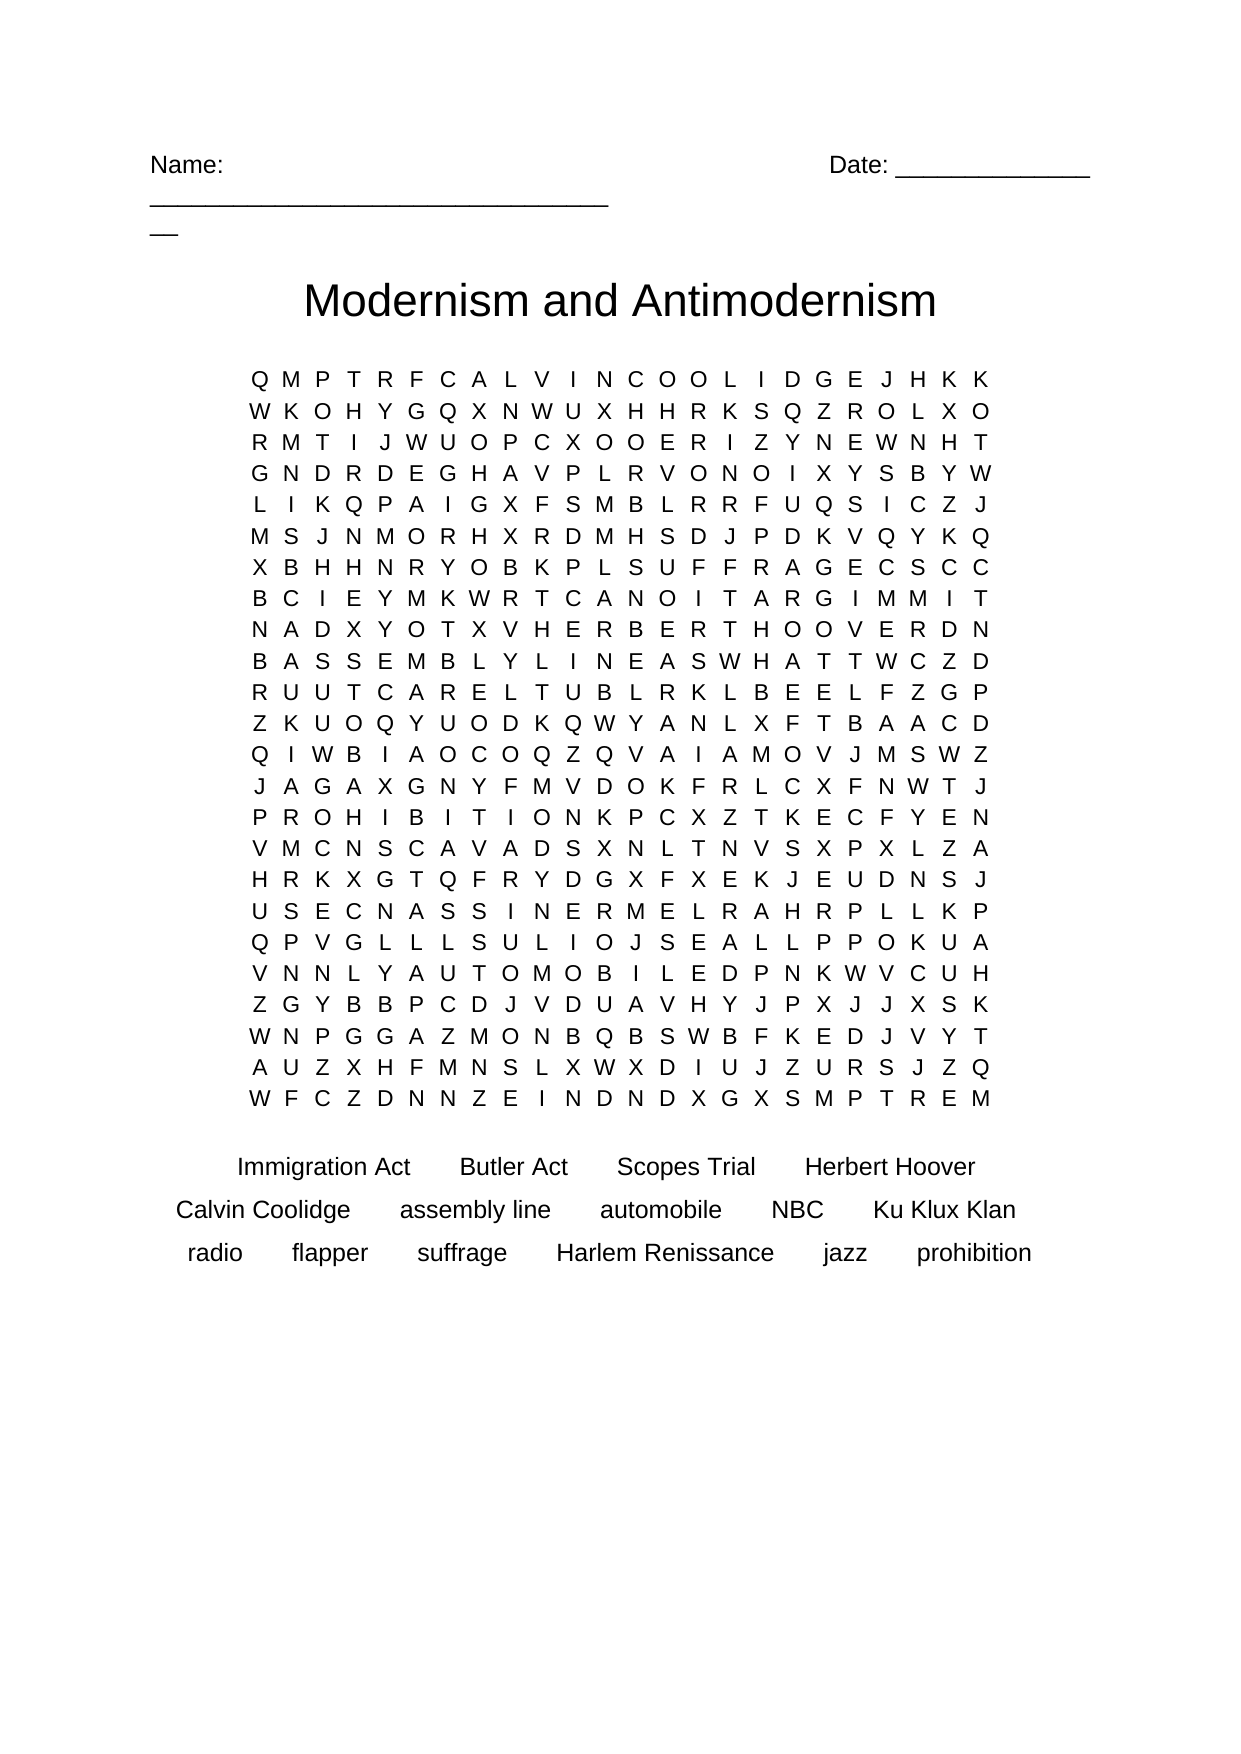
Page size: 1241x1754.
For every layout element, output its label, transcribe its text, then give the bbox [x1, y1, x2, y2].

table_cell R [244, 676, 275, 708]
table_header A [464, 364, 495, 395]
table_cell O [432, 739, 463, 770]
table_cell R [651, 676, 683, 708]
table_cell P [558, 551, 589, 583]
table_cell Q [777, 395, 808, 426]
table_cell I [275, 489, 307, 520]
table_cell X [464, 395, 495, 426]
table_cell D [307, 458, 338, 489]
table_cell G [244, 458, 275, 489]
table_cell S [464, 895, 495, 926]
table_cell E [683, 926, 714, 958]
table_cell W [244, 1083, 275, 1114]
table_cell D [558, 520, 589, 551]
table_cell R [683, 489, 714, 520]
table_cell U [651, 551, 683, 583]
table_cell P [840, 1083, 871, 1114]
table_cell C [558, 583, 589, 614]
table_cell N [683, 708, 714, 739]
table_cell E [683, 958, 714, 989]
table_cell J [965, 864, 996, 895]
table_cell E [714, 864, 745, 895]
table_cell C [777, 770, 808, 801]
table_cell S [902, 551, 933, 583]
table_header F [401, 364, 432, 395]
table_cell I [714, 426, 745, 458]
table_cell C [307, 1083, 338, 1114]
table_cell V [902, 1020, 933, 1051]
table_cell D [589, 770, 620, 801]
table_cell R [432, 676, 463, 708]
table_cell A [745, 895, 777, 926]
table_cell B [620, 1020, 651, 1051]
table_cell U [432, 708, 463, 739]
table_cell S [934, 989, 965, 1020]
table_cell O [401, 614, 432, 645]
table_cell B [244, 645, 275, 676]
table_cell N [432, 1083, 463, 1114]
table_cell D [558, 864, 589, 895]
table_cell G [808, 583, 839, 614]
table_cell L [244, 489, 275, 520]
table_cell S [902, 739, 933, 770]
table_cell E [840, 551, 871, 583]
table_cell C [934, 708, 965, 739]
table_cell N [526, 1020, 557, 1051]
table_cell Y [902, 801, 933, 833]
table_cell J [620, 926, 651, 958]
table_cell U [558, 395, 589, 426]
table_cell N [871, 770, 902, 801]
table_cell R [714, 489, 745, 520]
table_cell M [589, 520, 620, 551]
table_cell S [275, 520, 307, 551]
table_cell C [307, 833, 338, 864]
table_cell K [526, 708, 557, 739]
table_cell L [651, 958, 683, 989]
table_cell L [651, 833, 683, 864]
table_cell H [338, 801, 369, 833]
table_cell N [275, 958, 307, 989]
table_cell E [840, 426, 871, 458]
table_cell Z [934, 645, 965, 676]
table_cell Y [620, 708, 651, 739]
table_cell B [589, 676, 620, 708]
table_cell H [244, 864, 275, 895]
table_cell V [840, 520, 871, 551]
title Modernism and Antimodernism [150, 274, 1090, 326]
table_cell F [745, 489, 777, 520]
table_cell V [745, 833, 777, 864]
table_cell A [275, 770, 307, 801]
table_cell L [526, 1051, 557, 1083]
table_cell Y [369, 395, 401, 426]
table_cell V [558, 770, 589, 801]
table_cell G [275, 989, 307, 1020]
table_cell Q [558, 708, 589, 739]
table_cell E [338, 583, 369, 614]
table_cell C [651, 801, 683, 833]
table_cell N [432, 770, 463, 801]
table_cell R [244, 426, 275, 458]
table_cell Z [745, 426, 777, 458]
table_cell W [683, 1020, 714, 1051]
table_cell X [338, 614, 369, 645]
table_cell L [714, 708, 745, 739]
table_cell Q [871, 520, 902, 551]
table_cell N [338, 520, 369, 551]
table_cell X [620, 1051, 651, 1083]
table_cell F [714, 551, 745, 583]
table_cell O [683, 458, 714, 489]
table_cell F [683, 551, 714, 583]
table_cell A [965, 926, 996, 958]
table_cell P [840, 895, 871, 926]
table_cell M [244, 520, 275, 551]
table_cell X [745, 1083, 777, 1114]
table_cell W [871, 426, 902, 458]
table_cell L [526, 926, 557, 958]
table_cell U [495, 926, 526, 958]
table_cell J [369, 426, 401, 458]
table_cell Q [965, 520, 996, 551]
table_cell N [620, 583, 651, 614]
table_cell D [369, 458, 401, 489]
table_cell U [714, 1051, 745, 1083]
table_cell E [808, 676, 839, 708]
table_cell G [589, 864, 620, 895]
table_cell R [401, 551, 432, 583]
table_cell O [307, 395, 338, 426]
table_cell I [558, 645, 589, 676]
table_cell A [495, 833, 526, 864]
table_cell C [902, 645, 933, 676]
table_cell O [464, 708, 495, 739]
table_cell N [965, 801, 996, 833]
table_cell V [244, 958, 275, 989]
table_cell V [808, 739, 839, 770]
table_cell G [369, 864, 401, 895]
table_cell Z [934, 833, 965, 864]
table_cell A [589, 583, 620, 614]
table_cell K [777, 1020, 808, 1051]
table_header L [714, 364, 745, 395]
table_cell A [714, 739, 745, 770]
table_cell K [934, 520, 965, 551]
table_cell T [714, 614, 745, 645]
table_cell X [589, 395, 620, 426]
table_cell Z [965, 739, 996, 770]
table_cell N [620, 833, 651, 864]
table_header Name: ___________________________________ [150, 150, 620, 274]
table_cell A [401, 489, 432, 520]
table_cell W [526, 395, 557, 426]
table_cell V [620, 739, 651, 770]
table_cell M [275, 833, 307, 864]
table_cell Q [965, 1051, 996, 1083]
table_cell C [840, 801, 871, 833]
table_cell I [871, 489, 902, 520]
table_cell K [745, 864, 777, 895]
table_cell T [840, 645, 871, 676]
table_cell L [777, 926, 808, 958]
table_cell Y [526, 864, 557, 895]
table_header D [777, 364, 808, 395]
table_cell G [808, 551, 839, 583]
table_cell I [432, 489, 463, 520]
table_cell I [495, 895, 526, 926]
table_cell B [432, 645, 463, 676]
table_cell H [369, 1051, 401, 1083]
table_cell S [558, 833, 589, 864]
table_cell Y [369, 583, 401, 614]
table_cell R [620, 458, 651, 489]
table_cell X [558, 426, 589, 458]
table_cell E [620, 645, 651, 676]
table_cell K [808, 520, 839, 551]
table_cell O [307, 801, 338, 833]
table_cell S [777, 1083, 808, 1114]
table_cell T [401, 864, 432, 895]
table_cell A [401, 676, 432, 708]
table_cell X [495, 520, 526, 551]
table_cell C [338, 895, 369, 926]
table_header V [526, 364, 557, 395]
table_cell N [244, 614, 275, 645]
table_cell P [840, 926, 871, 958]
table_cell L [840, 676, 871, 708]
table_cell U [432, 958, 463, 989]
table_cell W [589, 708, 620, 739]
table_cell S [651, 1020, 683, 1051]
table_cell M [745, 739, 777, 770]
table_cell S [840, 489, 871, 520]
table_cell Q [526, 739, 557, 770]
table_cell E [558, 614, 589, 645]
table_cell A [777, 551, 808, 583]
table_cell A [965, 833, 996, 864]
table_cell B [275, 551, 307, 583]
table_cell I [495, 801, 526, 833]
table_cell L [683, 895, 714, 926]
table_cell V [495, 614, 526, 645]
table_cell F [777, 708, 808, 739]
table_cell A [401, 958, 432, 989]
table_cell B [244, 583, 275, 614]
table_cell L [745, 770, 777, 801]
table_cell R [432, 520, 463, 551]
table_cell Z [777, 1051, 808, 1083]
table_cell A [401, 1020, 432, 1051]
table_cell L [902, 395, 933, 426]
table_cell R [589, 614, 620, 645]
table_header C [432, 364, 463, 395]
table_cell B [840, 708, 871, 739]
table_cell C [902, 489, 933, 520]
table_cell E [401, 458, 432, 489]
table_cell Z [714, 801, 745, 833]
table_cell G [401, 770, 432, 801]
table_header K [965, 364, 996, 395]
table_cell L [589, 551, 620, 583]
table_cell A [401, 895, 432, 926]
table_cell P [401, 989, 432, 1020]
table_cell L [526, 645, 557, 676]
table_cell C [275, 583, 307, 614]
table_cell L [495, 676, 526, 708]
table_cell A [275, 614, 307, 645]
text Immigration Act Butler Act Scopes Trial Herbert Hoover Calvin Coolidge assembly line automobile NBC Ku Klux Klan radio flapper suffrage Harlem Renissance jazz prohibition [150, 1151, 1090, 1266]
table_cell G [934, 676, 965, 708]
table_cell M [464, 1020, 495, 1051]
table_header H [902, 364, 933, 395]
table_cell G [401, 395, 432, 426]
table_cell N [275, 1020, 307, 1051]
table_cell P [808, 926, 839, 958]
table_cell U [777, 489, 808, 520]
table_cell D [464, 989, 495, 1020]
table_cell N [714, 458, 745, 489]
table_cell D [840, 1020, 871, 1051]
table_cell N [808, 426, 839, 458]
table_cell R [338, 458, 369, 489]
table_cell L [620, 676, 651, 708]
table_cell R [840, 395, 871, 426]
table_cell R [902, 614, 933, 645]
table_cell A [777, 645, 808, 676]
table_cell E [464, 676, 495, 708]
table_cell G [432, 458, 463, 489]
table_cell I [526, 1083, 557, 1114]
table_cell M [401, 645, 432, 676]
table_cell A [745, 583, 777, 614]
table_cell N [777, 958, 808, 989]
table_header K [934, 364, 965, 395]
table_cell M [401, 583, 432, 614]
table_cell W [840, 958, 871, 989]
table_cell M [526, 958, 557, 989]
table_cell F [401, 1051, 432, 1083]
table_cell M [808, 1083, 839, 1114]
table_cell S [934, 864, 965, 895]
table_cell O [338, 708, 369, 739]
table_cell S [871, 458, 902, 489]
table_cell J [840, 989, 871, 1020]
table_cell J [871, 989, 902, 1020]
table_cell I [275, 739, 307, 770]
table_cell S [558, 489, 589, 520]
table_cell Q [369, 708, 401, 739]
table_cell W [589, 1051, 620, 1083]
table_cell O [871, 395, 902, 426]
table_cell P [558, 458, 589, 489]
table_cell M [432, 1051, 463, 1083]
table_cell J [965, 489, 996, 520]
table_cell G [338, 1020, 369, 1051]
table_cell Q [338, 489, 369, 520]
table_cell C [965, 551, 996, 583]
table_cell Z [432, 1020, 463, 1051]
table_cell Q [432, 395, 463, 426]
table_cell C [432, 989, 463, 1020]
table_cell Z [934, 489, 965, 520]
table_cell L [651, 489, 683, 520]
table_cell V [651, 458, 683, 489]
table_cell E [808, 864, 839, 895]
table_cell J [902, 1051, 933, 1083]
table_header M [275, 364, 307, 395]
table_cell X [620, 864, 651, 895]
table_cell O [558, 958, 589, 989]
table_cell U [244, 895, 275, 926]
table_cell H [934, 426, 965, 458]
table_cell N [275, 458, 307, 489]
table_cell X [369, 770, 401, 801]
table_cell Z [902, 676, 933, 708]
table_cell M [965, 1083, 996, 1114]
table_cell O [777, 614, 808, 645]
table_cell W [902, 770, 933, 801]
table_cell X [338, 1051, 369, 1083]
table_cell W [464, 583, 495, 614]
table_cell Y [464, 770, 495, 801]
table_cell O [589, 926, 620, 958]
table_cell T [338, 676, 369, 708]
table_cell L [745, 926, 777, 958]
table_cell H [620, 395, 651, 426]
table_cell H [965, 958, 996, 989]
table_cell W [244, 395, 275, 426]
table_cell V [840, 614, 871, 645]
table_cell F [683, 770, 714, 801]
table_cell W [714, 645, 745, 676]
table_cell O [620, 426, 651, 458]
table_cell G [714, 1083, 745, 1114]
table_cell U [808, 1051, 839, 1083]
table_cell U [307, 676, 338, 708]
table_cell X [745, 708, 777, 739]
table_cell F [464, 864, 495, 895]
table_cell P [965, 895, 996, 926]
table_cell S [745, 395, 777, 426]
table_cell V [464, 833, 495, 864]
table_cell L [589, 458, 620, 489]
table_cell B [902, 458, 933, 489]
table_cell N [965, 614, 996, 645]
table_cell K [307, 864, 338, 895]
table_cell E [934, 801, 965, 833]
table_cell A [902, 708, 933, 739]
table_cell I [432, 801, 463, 833]
table_cell Y [307, 989, 338, 1020]
table_cell E [808, 801, 839, 833]
table_cell M [620, 895, 651, 926]
table_cell A [620, 989, 651, 1020]
table_cell H [777, 895, 808, 926]
table_cell A [401, 739, 432, 770]
table_cell Y [432, 551, 463, 583]
table_cell M [871, 739, 902, 770]
table_cell A [651, 645, 683, 676]
table_cell V [526, 989, 557, 1020]
table_cell N [526, 895, 557, 926]
table_header I [558, 364, 589, 395]
table_cell S [620, 551, 651, 583]
table_cell E [651, 426, 683, 458]
table_cell B [620, 614, 651, 645]
table_cell K [526, 551, 557, 583]
table_cell Z [244, 708, 275, 739]
table_cell T [526, 583, 557, 614]
table_cell D [777, 520, 808, 551]
table_cell K [902, 926, 933, 958]
table_cell V [526, 458, 557, 489]
table_cell J [745, 1051, 777, 1083]
table_cell K [275, 708, 307, 739]
table_cell X [464, 614, 495, 645]
table_cell U [275, 676, 307, 708]
table_cell H [620, 520, 651, 551]
table_cell N [902, 426, 933, 458]
table_cell T [965, 426, 996, 458]
table_cell N [464, 1051, 495, 1083]
table_cell T [965, 583, 996, 614]
table_cell E [934, 1083, 965, 1114]
table_cell O [651, 583, 683, 614]
table_cell G [338, 926, 369, 958]
table_cell K [965, 989, 996, 1020]
table_cell C [934, 551, 965, 583]
table_cell F [871, 676, 902, 708]
table_cell T [683, 833, 714, 864]
table_header O [683, 364, 714, 395]
table_cell F [871, 801, 902, 833]
table_cell J [777, 864, 808, 895]
table_cell E [495, 1083, 526, 1114]
table_cell F [275, 1083, 307, 1114]
table_cell R [275, 864, 307, 895]
table_cell S [871, 1051, 902, 1083]
table_cell E [307, 895, 338, 926]
table_cell N [714, 833, 745, 864]
table_cell M [902, 583, 933, 614]
table_cell Q [589, 1020, 620, 1051]
table_header L [495, 364, 526, 395]
table_cell H [651, 395, 683, 426]
table_cell Y [401, 708, 432, 739]
table_cell R [902, 1083, 933, 1114]
table_cell I [683, 583, 714, 614]
table_cell S [683, 645, 714, 676]
table_cell E [558, 895, 589, 926]
table_cell W [871, 645, 902, 676]
table_cell A [244, 1051, 275, 1083]
table_cell W [307, 739, 338, 770]
table_cell I [683, 1051, 714, 1083]
table_cell B [338, 739, 369, 770]
table_cell K [432, 583, 463, 614]
table_cell X [871, 833, 902, 864]
table_header O [651, 364, 683, 395]
table_cell X [558, 1051, 589, 1083]
table_cell E [651, 614, 683, 645]
table_cell U [840, 864, 871, 895]
table_cell S [651, 520, 683, 551]
table_cell R [495, 864, 526, 895]
table_cell D [965, 708, 996, 739]
table_cell I [683, 739, 714, 770]
table_cell E [777, 676, 808, 708]
table_cell G [369, 1020, 401, 1051]
table_cell H [745, 645, 777, 676]
table_cell X [902, 989, 933, 1020]
table_cell R [683, 614, 714, 645]
table_cell M [871, 583, 902, 614]
table_cell D [369, 1083, 401, 1114]
table_cell K [934, 895, 965, 926]
table_cell Y [777, 426, 808, 458]
table_cell Q [432, 864, 463, 895]
table_cell T [464, 958, 495, 989]
table_cell X [808, 833, 839, 864]
table_cell H [464, 458, 495, 489]
table_cell V [651, 989, 683, 1020]
table_cell Z [808, 395, 839, 426]
table_cell K [275, 395, 307, 426]
table_cell N [495, 395, 526, 426]
table_header G [808, 364, 839, 395]
table_cell E [871, 614, 902, 645]
table_cell E [808, 1020, 839, 1051]
table_cell J [745, 989, 777, 1020]
table_cell G [307, 770, 338, 801]
table_cell I [369, 739, 401, 770]
table_cell U [558, 676, 589, 708]
table_cell L [902, 895, 933, 926]
table_cell Q [589, 739, 620, 770]
table_cell S [777, 833, 808, 864]
table_cell Q [244, 926, 275, 958]
table_header T [338, 364, 369, 395]
table_cell U [307, 708, 338, 739]
table_cell K [714, 395, 745, 426]
table_cell Q [244, 739, 275, 770]
table_cell R [683, 395, 714, 426]
table_cell R [714, 895, 745, 926]
table_cell N [589, 645, 620, 676]
table_cell O [495, 739, 526, 770]
table_cell O [777, 739, 808, 770]
table_cell F [840, 770, 871, 801]
table_cell L [338, 958, 369, 989]
table_cell M [589, 489, 620, 520]
table_cell M [526, 770, 557, 801]
table_cell I [369, 801, 401, 833]
table_header C [620, 364, 651, 395]
table_cell P [620, 801, 651, 833]
table_cell O [495, 958, 526, 989]
table_cell D [871, 864, 902, 895]
table_cell A [432, 833, 463, 864]
table_cell I [620, 958, 651, 989]
table_cell S [464, 926, 495, 958]
table_cell A [495, 458, 526, 489]
table_cell R [275, 801, 307, 833]
table_cell D [307, 614, 338, 645]
table_cell Y [369, 614, 401, 645]
table_header Q [244, 364, 275, 395]
table_cell L [902, 833, 933, 864]
table_cell D [683, 520, 714, 551]
table_cell X [683, 1083, 714, 1114]
table_cell C [871, 551, 902, 583]
table_cell J [965, 770, 996, 801]
table_cell F [495, 770, 526, 801]
table_cell O [464, 426, 495, 458]
table_cell D [495, 708, 526, 739]
table_cell T [432, 614, 463, 645]
table_cell X [683, 864, 714, 895]
table_cell R [808, 895, 839, 926]
table_cell P [275, 926, 307, 958]
table_cell Y [714, 989, 745, 1020]
table_cell J [307, 520, 338, 551]
table_cell C [369, 676, 401, 708]
table_cell T [714, 583, 745, 614]
table_cell L [401, 926, 432, 958]
table_cell R [840, 1051, 871, 1083]
table_cell S [307, 645, 338, 676]
table_cell H [464, 520, 495, 551]
table_cell U [934, 958, 965, 989]
table_header Date: ______________ [620, 150, 1090, 274]
table_cell S [275, 895, 307, 926]
table_cell L [871, 895, 902, 926]
table_cell W [401, 426, 432, 458]
table_cell X [808, 458, 839, 489]
table_header R [369, 364, 401, 395]
table_cell Z [307, 1051, 338, 1083]
table_cell D [526, 833, 557, 864]
table_cell Z [934, 1051, 965, 1083]
table_cell N [558, 1083, 589, 1114]
table_cell I [840, 583, 871, 614]
table_cell S [495, 1051, 526, 1083]
table_cell U [275, 1051, 307, 1083]
table_cell N [620, 1083, 651, 1114]
table_cell N [902, 864, 933, 895]
table_cell B [495, 551, 526, 583]
table_cell U [934, 926, 965, 958]
table_cell A [714, 926, 745, 958]
table_cell O [745, 458, 777, 489]
table_cell R [589, 895, 620, 926]
table_cell W [965, 458, 996, 489]
table_cell L [714, 676, 745, 708]
table_cell O [620, 770, 651, 801]
table_cell Z [464, 1083, 495, 1114]
table_cell E [651, 895, 683, 926]
table_cell D [651, 1083, 683, 1114]
table_cell R [777, 583, 808, 614]
table_cell R [745, 551, 777, 583]
table_cell D [934, 614, 965, 645]
table_cell L [432, 926, 463, 958]
table_cell F [526, 489, 557, 520]
table_cell Z [338, 1083, 369, 1114]
table_cell N [338, 833, 369, 864]
table_cell K [777, 801, 808, 833]
table_cell B [589, 958, 620, 989]
table_cell A [651, 708, 683, 739]
table_cell F [745, 1020, 777, 1051]
table_header N [589, 364, 620, 395]
table_cell P [307, 1020, 338, 1051]
table_cell I [934, 583, 965, 614]
table_cell K [651, 770, 683, 801]
table_cell C [464, 739, 495, 770]
table_cell T [745, 801, 777, 833]
table_cell P [745, 520, 777, 551]
table_cell B [714, 1020, 745, 1051]
table_cell R [526, 520, 557, 551]
table_cell R [714, 770, 745, 801]
table_cell X [934, 395, 965, 426]
table_cell V [871, 958, 902, 989]
table_header P [307, 364, 338, 395]
table_cell H [338, 395, 369, 426]
table_cell U [432, 426, 463, 458]
table_cell P [369, 489, 401, 520]
table_cell X [244, 551, 275, 583]
table_cell M [369, 520, 401, 551]
table_cell B [338, 989, 369, 1020]
table_cell H [745, 614, 777, 645]
table_cell X [495, 489, 526, 520]
table_cell W [934, 739, 965, 770]
table_cell D [714, 958, 745, 989]
table_cell D [651, 1051, 683, 1083]
table_cell T [965, 1020, 996, 1051]
table_cell N [401, 1083, 432, 1114]
table_cell S [369, 833, 401, 864]
table_cell B [401, 801, 432, 833]
table_cell W [244, 1020, 275, 1051]
table_cell D [965, 645, 996, 676]
table_cell P [745, 958, 777, 989]
table_cell T [871, 1083, 902, 1114]
table_cell Z [244, 989, 275, 1020]
table_cell P [495, 426, 526, 458]
table_cell X [338, 864, 369, 895]
table_cell T [934, 770, 965, 801]
table_cell P [840, 833, 871, 864]
table_cell H [526, 614, 557, 645]
table_cell D [558, 989, 589, 1020]
table_cell K [683, 676, 714, 708]
table_cell O [401, 520, 432, 551]
table_cell B [745, 676, 777, 708]
table_cell V [244, 833, 275, 864]
table_cell K [307, 489, 338, 520]
table_cell P [244, 801, 275, 833]
table_cell N [558, 801, 589, 833]
table_cell O [495, 1020, 526, 1051]
table_cell J [714, 520, 745, 551]
table_cell N [369, 551, 401, 583]
table_header I [745, 364, 777, 395]
table_cell O [808, 614, 839, 645]
table_cell B [558, 1020, 589, 1051]
table_cell O [871, 926, 902, 958]
table_cell T [808, 645, 839, 676]
table_cell Z [558, 739, 589, 770]
table_cell J [840, 739, 871, 770]
table_cell X [808, 989, 839, 1020]
table_cell O [464, 551, 495, 583]
table_cell X [683, 801, 714, 833]
table_cell N [369, 895, 401, 926]
table_cell N [307, 958, 338, 989]
table_cell Y [902, 520, 933, 551]
table_cell O [589, 426, 620, 458]
table_cell T [808, 708, 839, 739]
table_cell Y [840, 458, 871, 489]
table_cell S [338, 645, 369, 676]
table_header J [871, 364, 902, 395]
table_cell S [432, 895, 463, 926]
table_cell C [526, 426, 557, 458]
table_cell L [464, 645, 495, 676]
table_cell Y [934, 458, 965, 489]
table_cell I [558, 926, 589, 958]
table_cell H [338, 551, 369, 583]
table_cell T [526, 676, 557, 708]
table_cell P [965, 676, 996, 708]
table_cell J [495, 989, 526, 1020]
table_cell G [464, 489, 495, 520]
table_cell C [902, 958, 933, 989]
table_cell A [275, 645, 307, 676]
table_cell T [307, 426, 338, 458]
table_cell U [589, 989, 620, 1020]
table_cell Y [495, 645, 526, 676]
table_header E [840, 364, 871, 395]
table_cell P [777, 989, 808, 1020]
table_cell F [651, 864, 683, 895]
table_cell I [338, 426, 369, 458]
table_cell X [808, 770, 839, 801]
table_cell I [777, 458, 808, 489]
table_cell Y [934, 1020, 965, 1051]
table_cell J [244, 770, 275, 801]
table_cell R [683, 426, 714, 458]
table_cell A [871, 708, 902, 739]
table_cell A [338, 770, 369, 801]
table_cell O [526, 801, 557, 833]
table_cell H [683, 989, 714, 1020]
table_cell C [401, 833, 432, 864]
table_cell S [651, 926, 683, 958]
table_cell X [589, 833, 620, 864]
table_cell R [495, 583, 526, 614]
table_cell B [369, 989, 401, 1020]
table_cell B [620, 489, 651, 520]
table_cell D [589, 1083, 620, 1114]
table_cell T [464, 801, 495, 833]
table_cell A [651, 739, 683, 770]
table_cell Y [369, 958, 401, 989]
table_cell J [871, 1020, 902, 1051]
table_cell I [307, 583, 338, 614]
table_cell K [589, 801, 620, 833]
table_cell H [307, 551, 338, 583]
table_cell O [965, 395, 996, 426]
table_cell E [369, 645, 401, 676]
table_cell L [369, 926, 401, 958]
table_cell Q [808, 489, 839, 520]
table_cell M [275, 426, 307, 458]
table_cell K [808, 958, 839, 989]
table_cell V [307, 926, 338, 958]
